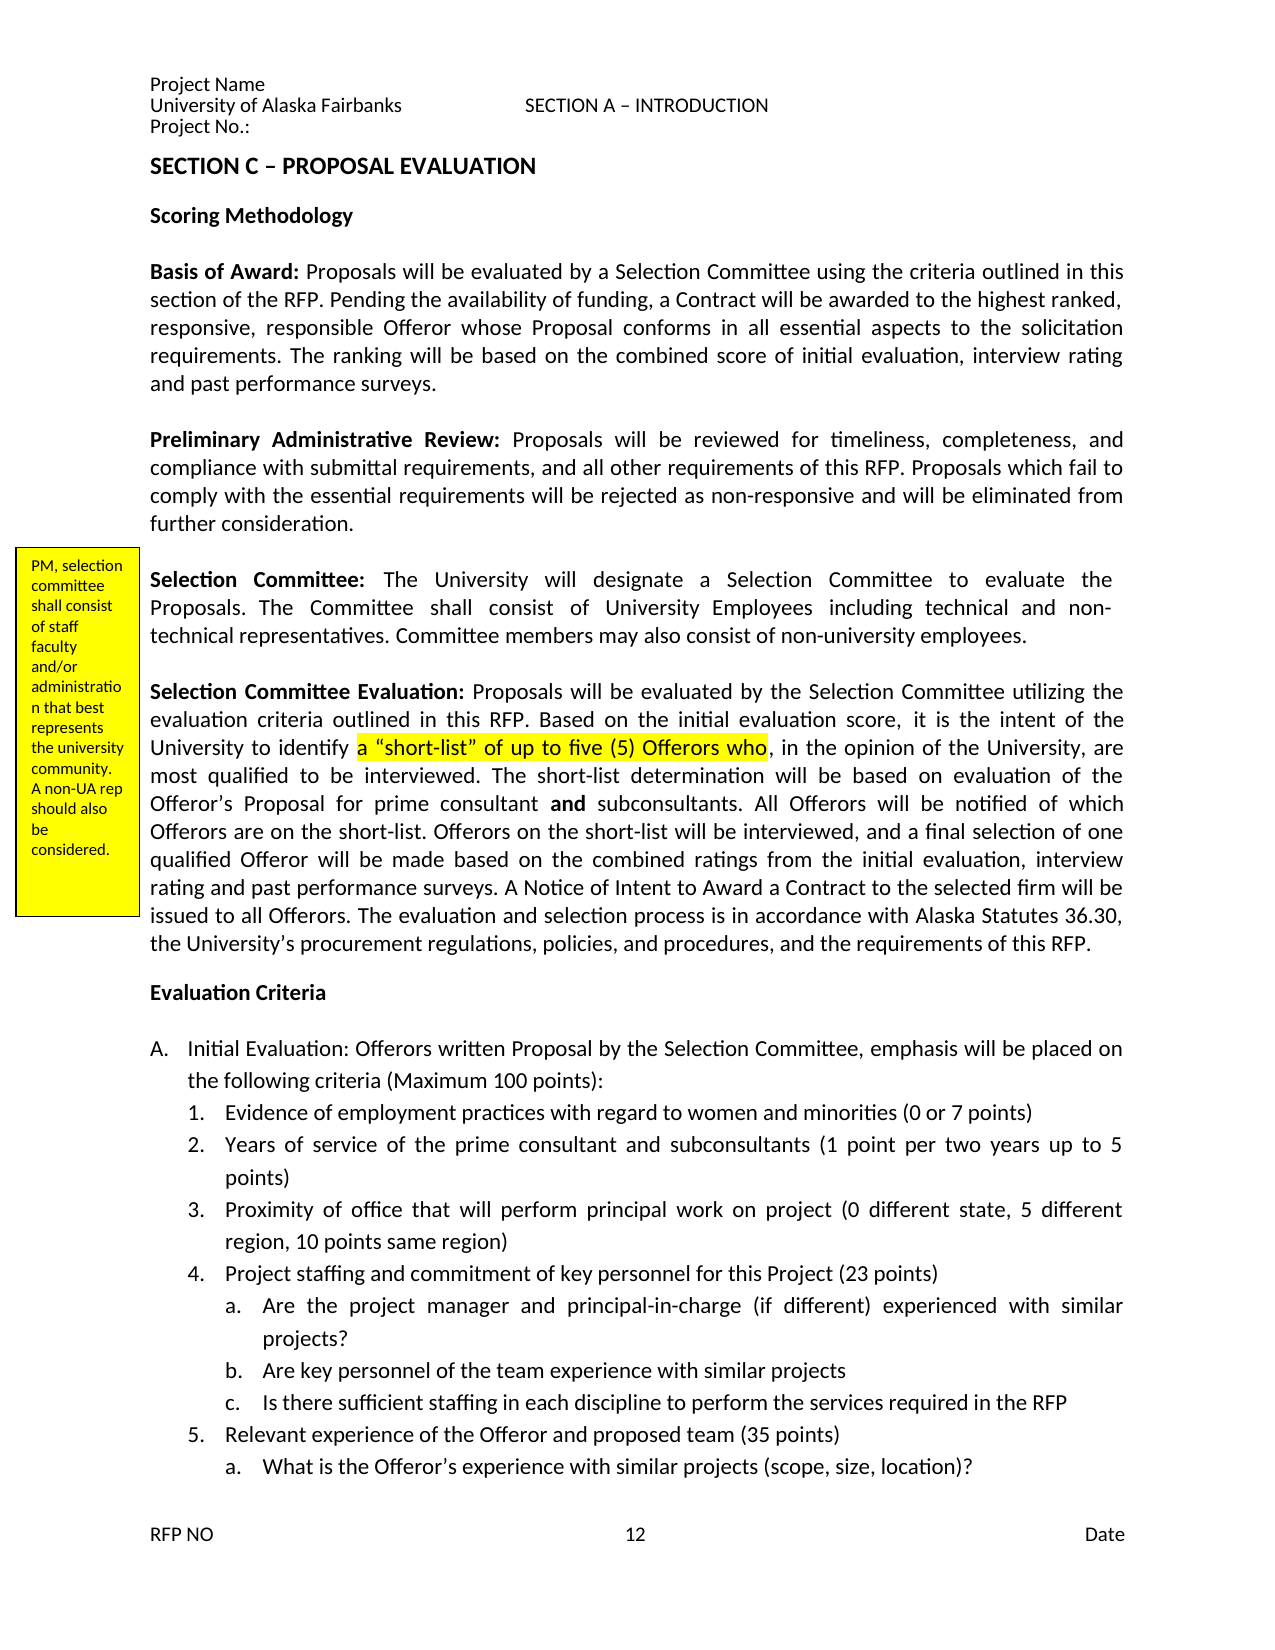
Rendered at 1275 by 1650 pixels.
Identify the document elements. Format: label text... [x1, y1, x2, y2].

list Relevant experience of the Offeror and proposed team (35 points) [187, 1420, 1125, 1448]
text Selection Committee: The University will designate a Selection Committee to evaluate the Proposals. The Committee shall consist of University Employees including technical and non-technical representatives. Committee members may also consist of non-university employees. [150, 566, 1113, 649]
list Evidence of employment practices with regard to women and minorities (0 or 7 points) [187, 1098, 1125, 1126]
list Is there sufficient staffing in each discipline to perform the services required in the RFP [225, 1388, 1125, 1416]
list Are key personnel of the team experience with similar projects [225, 1356, 1125, 1384]
list Project staffing and commitment of key personnel for this Project (23 points) [187, 1259, 1125, 1287]
subtitle Scoring Methodology [150, 201, 1125, 229]
list Years of service of the prime consultant and subconsultants (1 point per two years up to 5 points) [187, 1131, 1125, 1191]
list What is the Offeror’s experience with similar projects (scope, size, location)? [225, 1452, 1125, 1481]
text Preliminary Administrative Review: Proposals will be reviewed for timeliness, completeness, and compliance with submittal requirements, and all other requirements of this RFP. Proposals which fail to comply with the essential requirements will be rejected as non-responsive and will be eliminated from further consideration. [150, 426, 1125, 538]
list Are the project manager and principal-in-charge (if different) experienced with similar projects? [225, 1292, 1125, 1352]
text Basis of Award: Proposals will be evaluated by a Selection Committee using the criteria outlined in this section of the RFP. Pending the availability of funding, a Contract will be awarded to the highest ranked, responsive, responsible Offeror whose Proposal conforms in all essential aspects to the solicitation requirements. The ranking will be based on the combined score of initial evaluation, interview rating and past performance surveys. [150, 257, 1125, 397]
text Selection Committee Evaluation: Proposals will be evaluated by the Selection Committee utilizing the evaluation criteria outlined in this RFP. Based on the initial evaluation score, it is the intent of the University to identify a “short-list” of up to five (5) Offerors who, in the opinion of the University, are most qualified to be interviewed. The short-list determination will be based on evaluation of the Offeror’s Proposal for prime consultant and subconsultants. All Offerors will be notified of which Offerors are on the short-list. Offerors on the short-list will be interviewed, and a final selection of one qualified Offeror will be made based on the combined ratings from the initial evaluation, interview rating and past performance surveys. A Notice of Intent to Award a Contract to the selected firm will be issued to all Offerors. The evaluation and selection process is in accordance with Alaska Statutes 36.30, the University’s procurement regulations, policies, and procedures, and the requirements of this RFP. [150, 677, 1125, 957]
text A. Initial Evaluation: Offerors written Proposal by the Selection Committee, emphasis will be placed on the following criteria (Maximum 100 points): [150, 1034, 1125, 1094]
list Proximity of office that will perform principal work on project (0 different state, 5 different region, 10 points same region) [187, 1195, 1125, 1255]
subtitle SECTION C – PROPOSAL EVALUATION [150, 150, 1125, 181]
subtitle Evaluation Criteria [150, 978, 1125, 1006]
